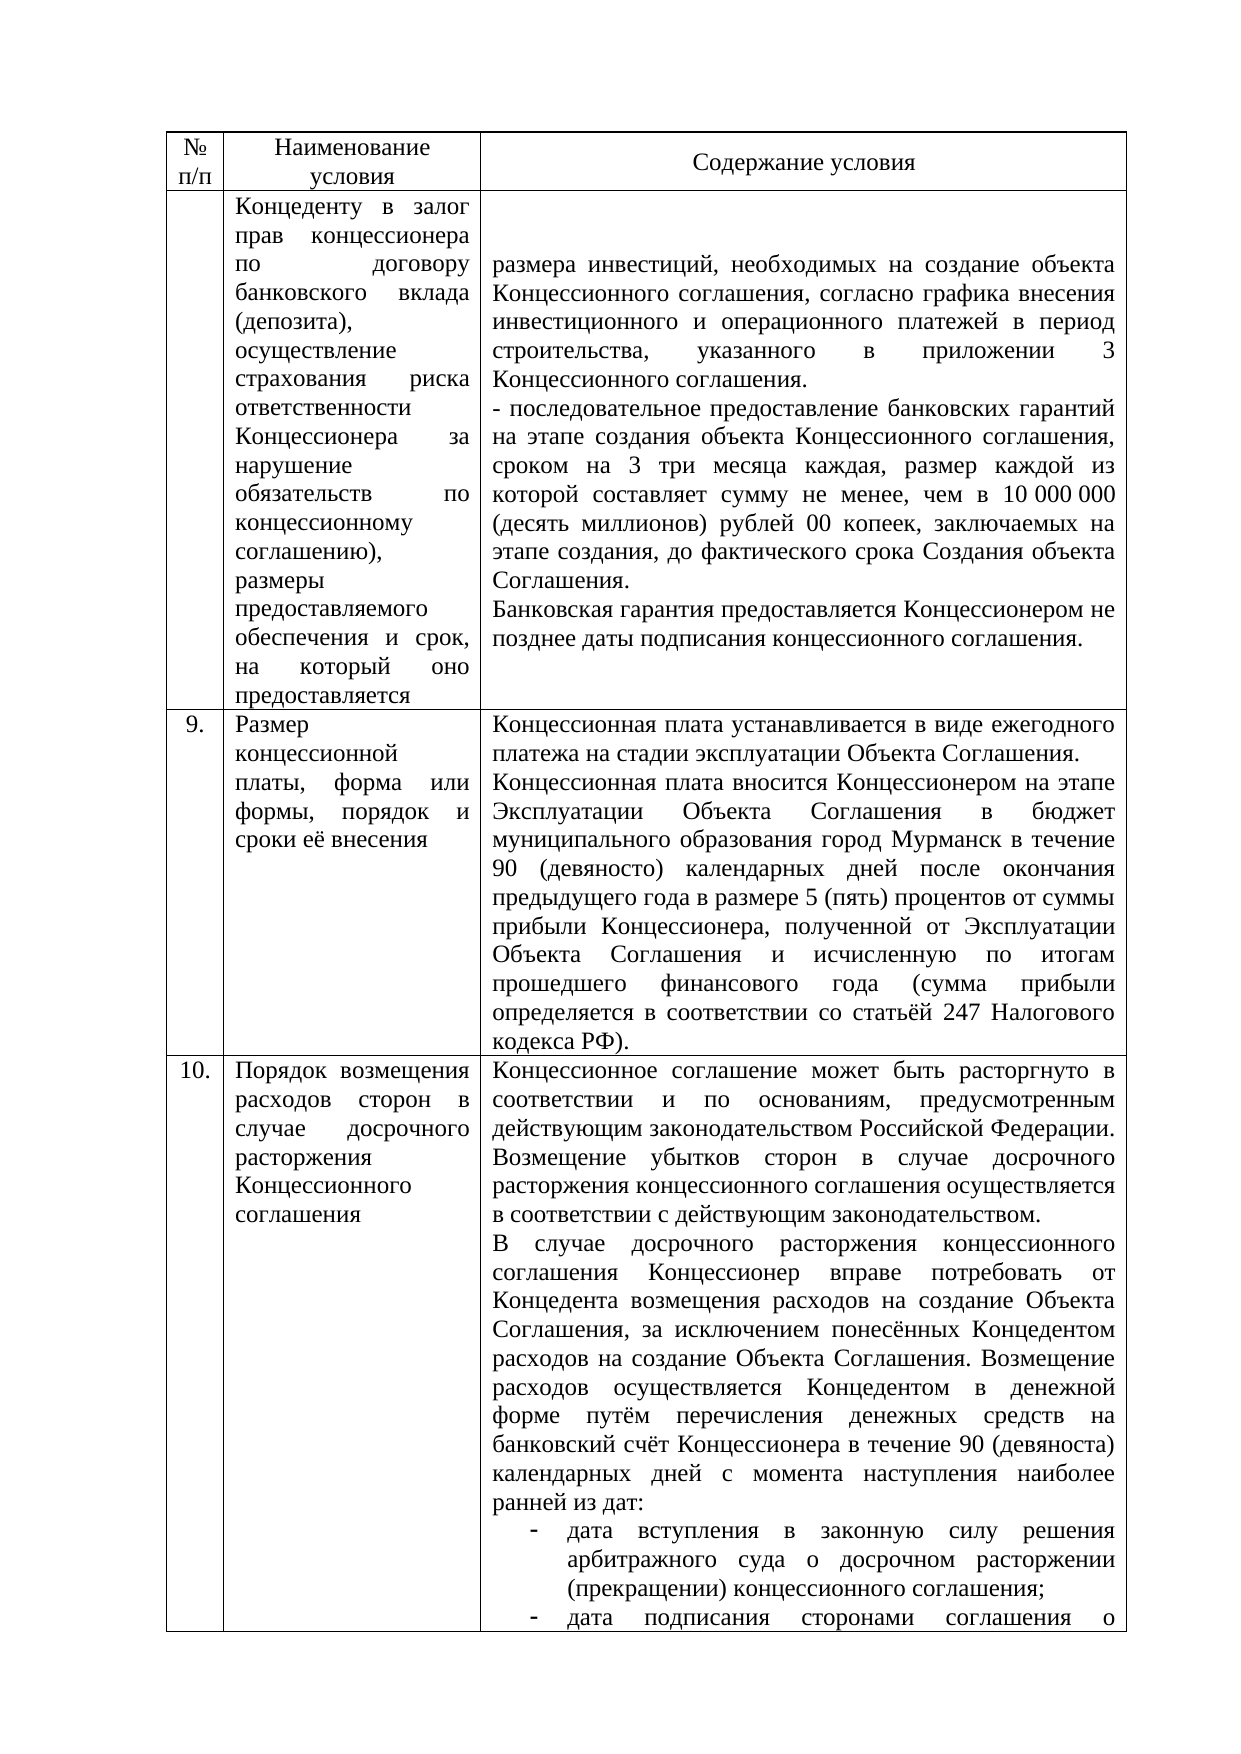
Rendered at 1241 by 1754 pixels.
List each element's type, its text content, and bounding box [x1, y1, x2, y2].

table_header № п/п [167, 133, 223, 190]
table_cell Размер концессионной платы, форма или формы, порядок и сроки её внесения [224, 710, 480, 1054]
table_cell Концессионная плата устанавливается в виде ежегодного платежа на стадии эксплуатации Объекта Соглашения. Концессионная плата вносится Концессионером на этапе Эксплуатации Объекта Соглашения в бюджет муниципального образования город Мурманск в течение 90 (девяносто) календарных дней после окончания предыдущего года в размере 5 (пять) процентов от суммы прибыли Концессионера, полученной от Эксплуатации Объекта Соглашения и исчисленную по итогам прошедшего финансового года (сумма прибыли определяется в соответствии со статьёй 247 Налогового кодекса РФ). [481, 710, 1126, 1054]
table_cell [481, 191, 1126, 708]
table_cell 8. [167, 191, 223, 708]
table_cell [481, 1056, 1126, 1631]
table_header Наименование условия [224, 133, 480, 190]
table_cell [224, 191, 480, 708]
table_header Содержание условия [481, 133, 1126, 190]
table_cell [224, 1056, 480, 1631]
table_cell 10. [167, 1056, 223, 1631]
table_cell 9. [167, 710, 223, 1054]
